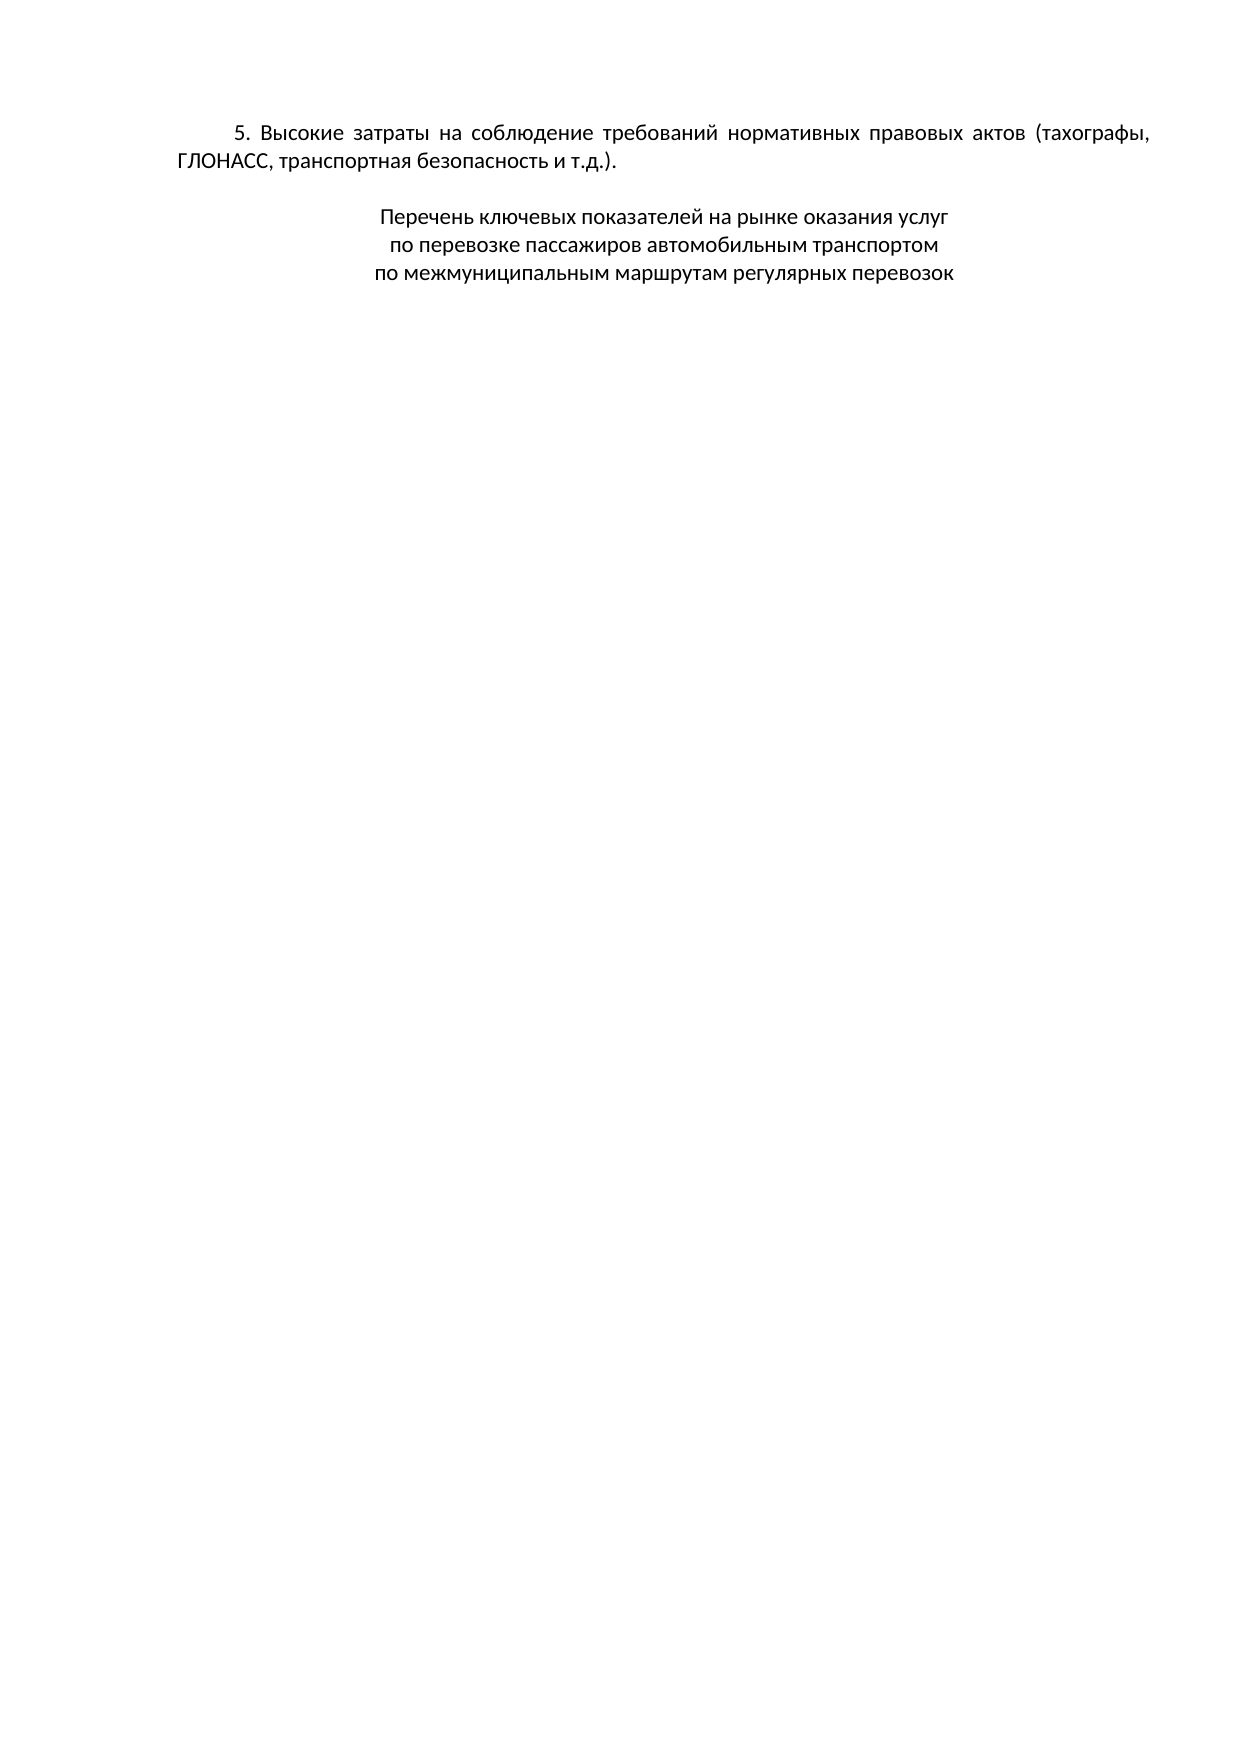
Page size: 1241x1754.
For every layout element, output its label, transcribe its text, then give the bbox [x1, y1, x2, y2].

text Перечень ключевых показателей на рынке оказания услуг [177, 202, 1152, 230]
text по перевозке пассажиров автомобильным транспортом [177, 230, 1152, 258]
text по межмуниципальным маршрутам регулярных перевозок [177, 258, 1152, 286]
text 5. Высокие затраты на соблюдение требований нормативных правовых актов (тахографы, ГЛОНАСС, транспортная безопасность и т.д.). [177, 118, 1152, 174]
